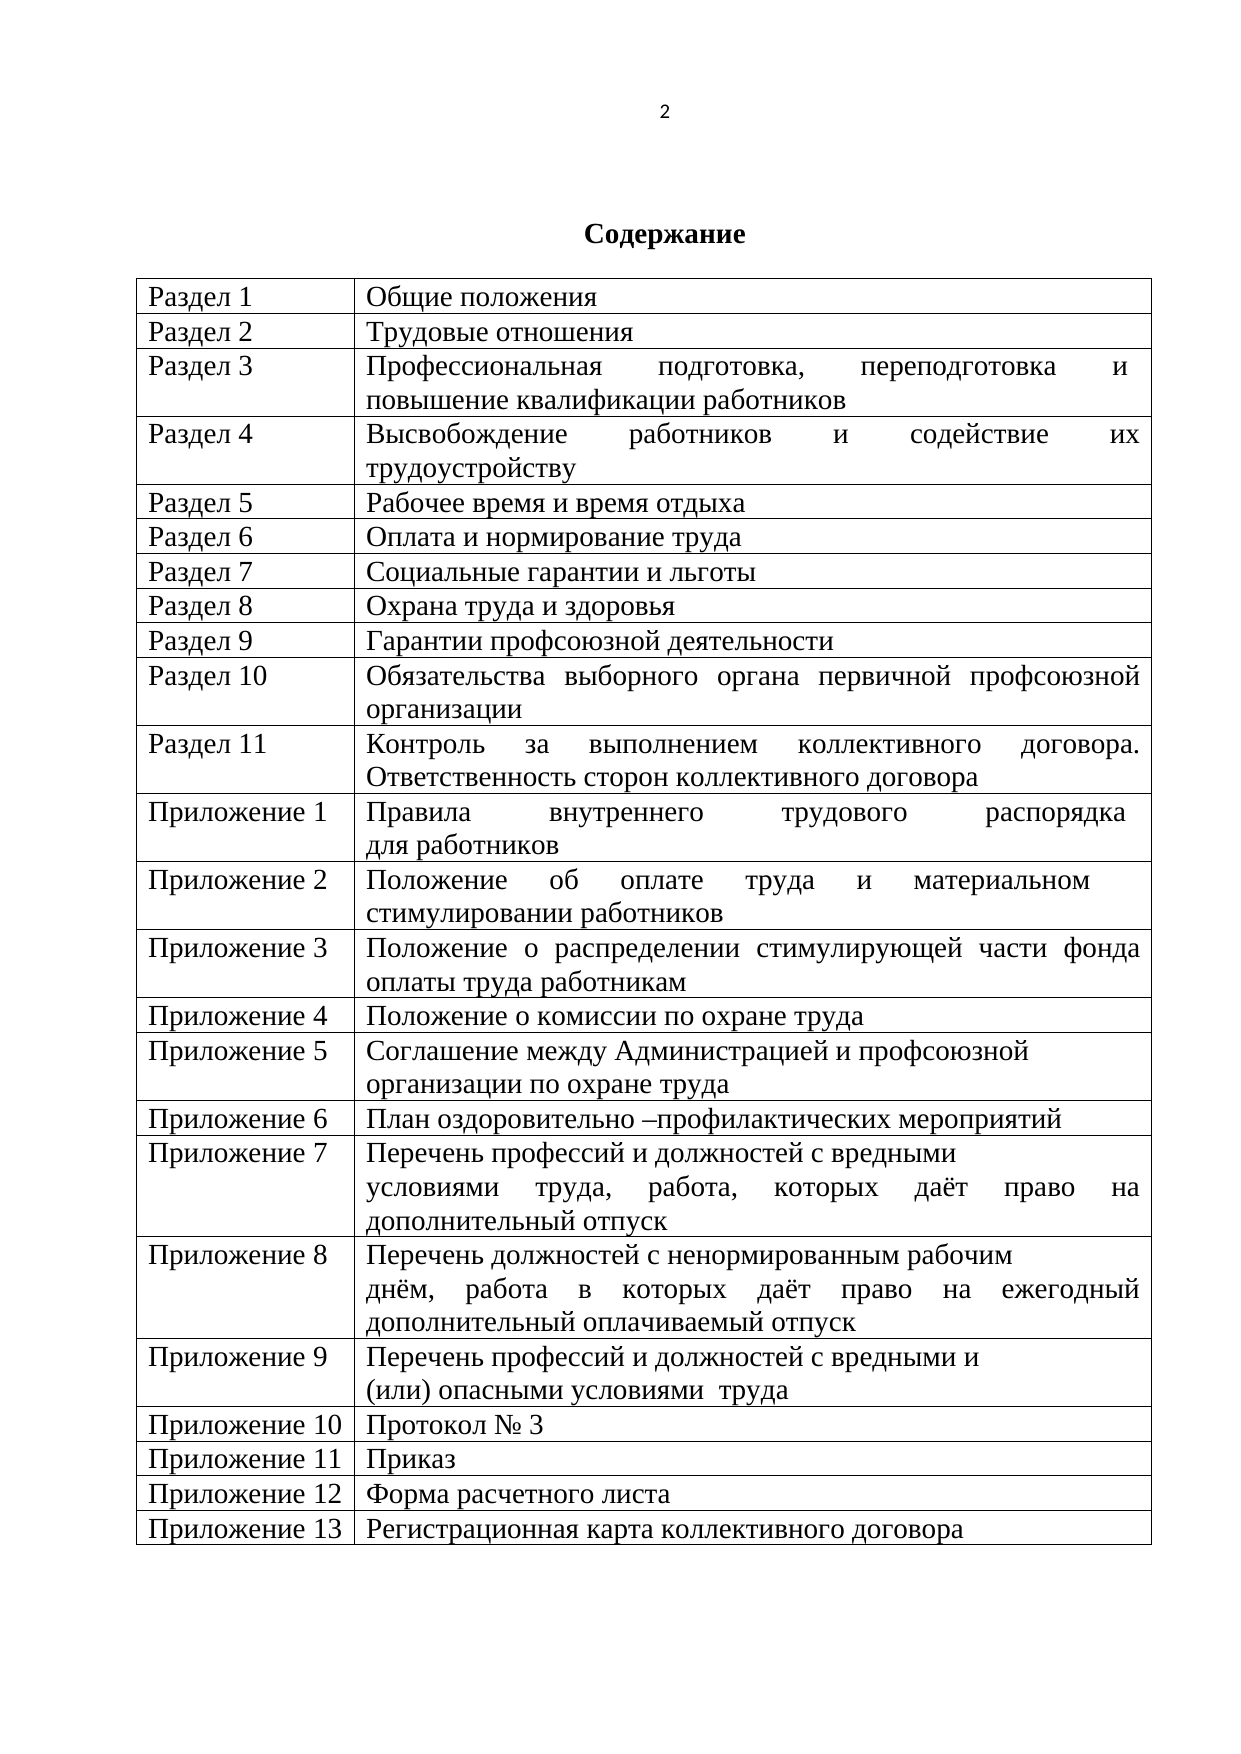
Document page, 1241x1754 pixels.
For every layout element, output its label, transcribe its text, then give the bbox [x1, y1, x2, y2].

table_cell Приложение 4 [137, 998, 354, 1032]
table_cell Приложение 7 [137, 1136, 354, 1236]
table_cell Контроль за выполнением коллективного договора. Ответственность сторон коллективного договора [355, 726, 1151, 793]
table_header Раздел 1 [137, 279, 354, 313]
table_cell Обязательства выборного органа первичной профсоюзной организации [355, 658, 1151, 725]
table_cell Приложение 5 [137, 1033, 354, 1100]
table_cell Приложение 3 [137, 930, 354, 997]
table_header Общие положения [355, 279, 1151, 313]
table_cell Приложение 10 [137, 1407, 354, 1441]
table_cell Регистрационная карта коллективного договора [355, 1511, 1151, 1544]
table_cell Положение о комиссии по охране труда [355, 998, 1151, 1032]
table_cell Приложение 9 [137, 1339, 354, 1406]
table_cell Раздел 7 [137, 554, 354, 587]
table_cell Раздел 2 [137, 314, 354, 347]
table_cell Раздел 8 [137, 589, 354, 622]
table_cell Профессиональная подготовка, переподготовка и повышение квалификации работников [355, 349, 1151, 416]
table_cell Приложение 1 [137, 794, 354, 861]
table_cell Положение о распределении стимулирующей части фонда оплаты труда работникам [355, 930, 1151, 997]
table_cell Положение об оплате труда и материальном стимулировании работников [355, 862, 1151, 929]
table_cell План оздоровительно –профилактических мероприятий [355, 1101, 1151, 1134]
table_cell Приложение 6 [137, 1101, 354, 1134]
table_cell Протокол № 3 [355, 1407, 1151, 1441]
table_cell Форма расчетного листа [355, 1476, 1151, 1510]
table_cell Приказ [355, 1442, 1151, 1475]
table_cell Раздел 6 [137, 519, 354, 553]
table_cell Трудовые отношения [355, 314, 1151, 347]
table_cell Приложение 12 [137, 1476, 354, 1510]
table_cell Раздел 9 [137, 623, 354, 657]
table_cell Перечень профессий и должностей с вредными условиями труда, работа, которых даёт право на дополнительный отпуск [355, 1136, 1151, 1236]
table_cell Раздел 4 [137, 417, 354, 484]
table_cell Раздел 11 [137, 726, 354, 793]
text Содержание [148, 216, 1181, 249]
table_cell Высвобождение работников и содействие их трудоустройству [355, 417, 1151, 484]
table_cell Рабочее время и время отдыха [355, 485, 1151, 518]
table_cell Перечень профессий и должностей с вредными и (или) опасными условиями труда [355, 1339, 1151, 1406]
table_cell Приложение 2 [137, 862, 354, 929]
table_cell Правила внутреннего трудового распорядка для работников [355, 794, 1151, 861]
table_cell Раздел 3 [137, 349, 354, 416]
table_cell Приложение 13 [137, 1511, 354, 1544]
table_cell Раздел 5 [137, 485, 354, 518]
table_cell Социальные гарантии и льготы [355, 554, 1151, 587]
table_cell Раздел 10 [137, 658, 354, 725]
table_cell Оплата и нормирование труда [355, 519, 1151, 553]
table_cell Охрана труда и здоровья [355, 589, 1151, 622]
table_cell Соглашение между Администрацией и профсоюзной организации по охране труда [355, 1033, 1151, 1100]
table_cell Гарантии профсоюзной деятельности [355, 623, 1151, 657]
table_cell Перечень должностей с ненормированным рабочим днём, работа в которых даёт право на ежегодный дополнительный оплачиваемый отпуск [355, 1237, 1151, 1338]
table_cell Приложение 8 [137, 1237, 354, 1338]
table_cell Приложение 11 [137, 1442, 354, 1475]
